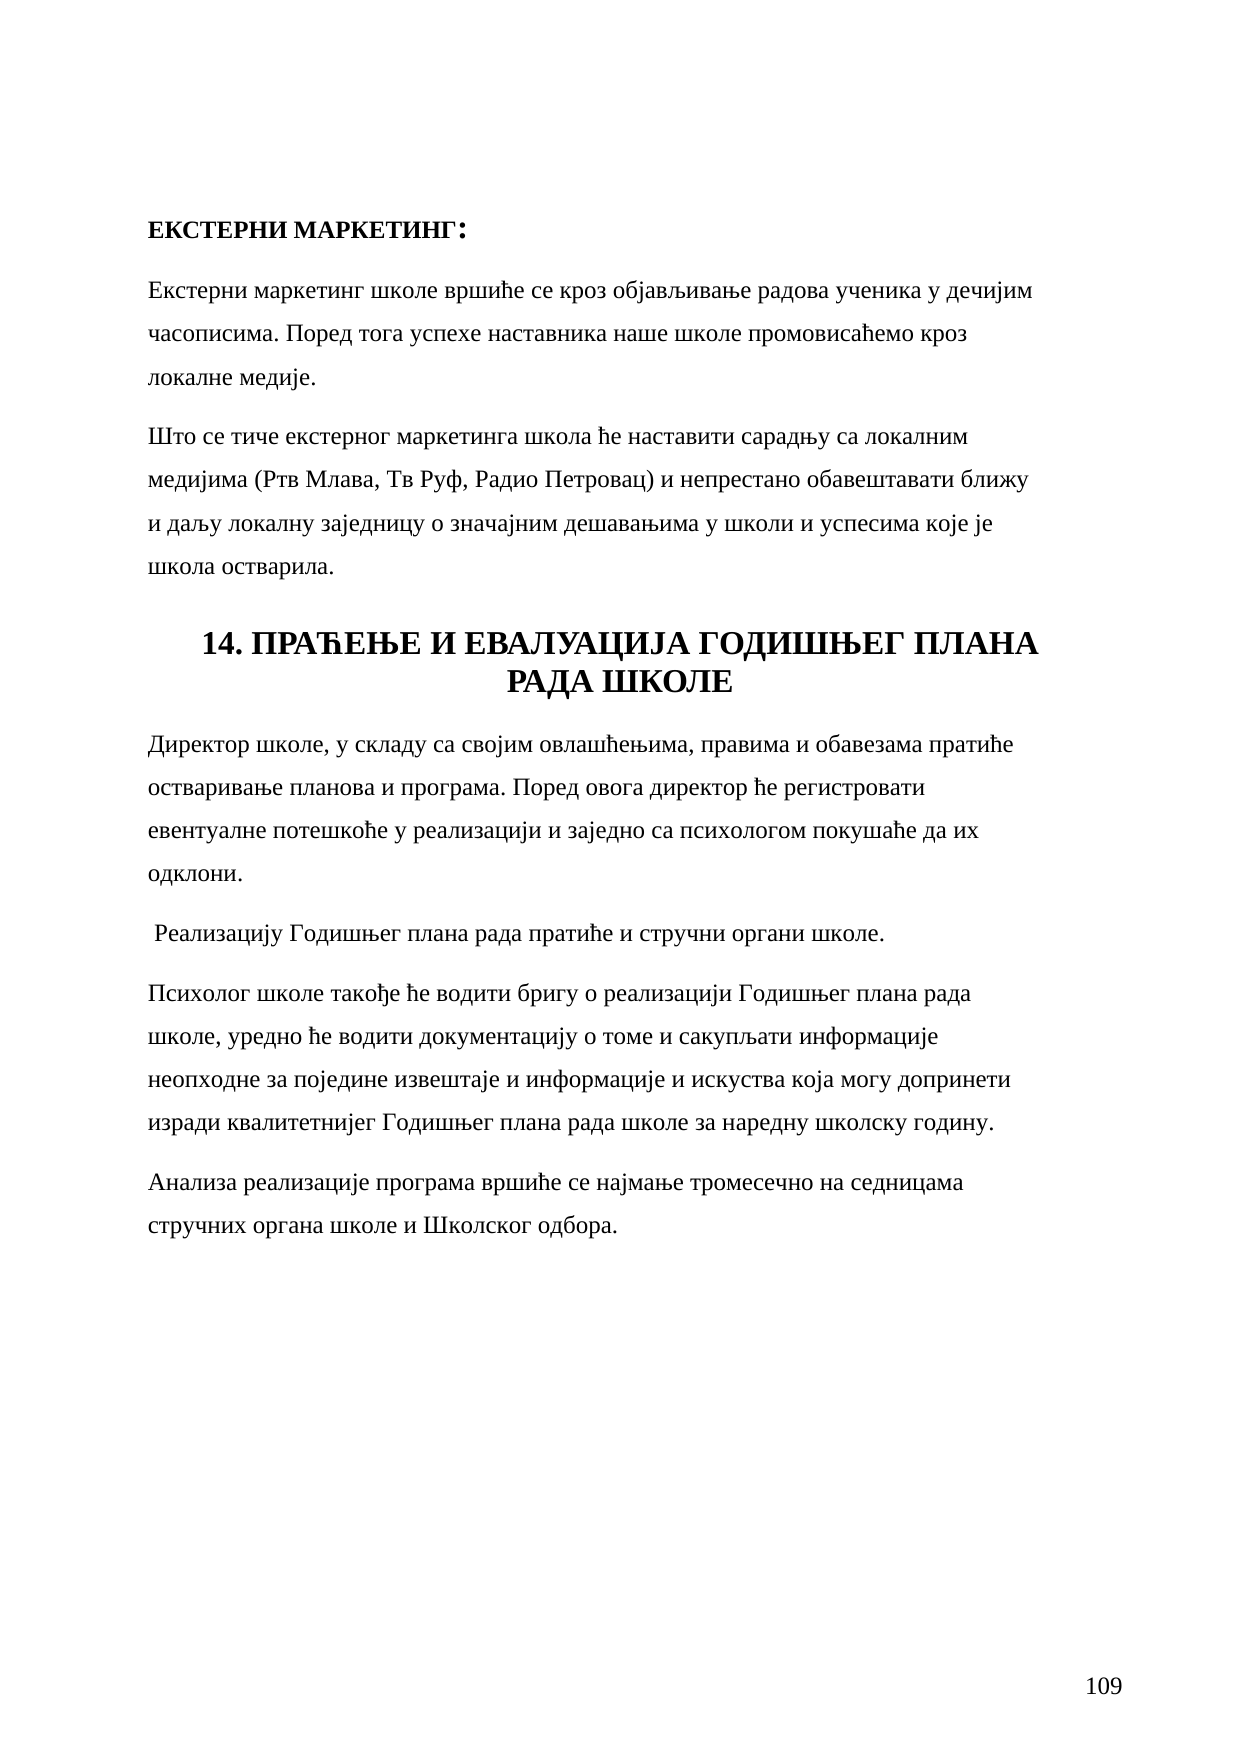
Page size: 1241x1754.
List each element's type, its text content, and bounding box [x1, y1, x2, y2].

text Директор школе, у складу са својим овлашћењима, правима и обавезама пратиће остваривање планова и програма. Поред овога директор ће регистровати евентуалне потешкоће у реализацији и заједно са психологом покушаће да их одклони. [148, 729, 1048, 887]
text Реализацију Годишњег плана рада пратиће и стручни органи школе. [148, 918, 1048, 947]
subtitle 14. ПРАЋЕЊЕ И ЕВАЛУАЦИЈА ГОДИШЊЕГ ПЛАНА РАДА ШКОЛЕ [192, 623, 1048, 700]
text Што се тиче екстерног маркетинга школа ће наставити сарадњу са локалним медијима (Ртв Млава, Тв Руф, Радио Петровац) и непрестано обавештавати ближу и даљу локалну заједницу о значајним дешавањима у школи и успесима које је школа остварила. [148, 421, 1048, 579]
text Психолог школе такође ће водити бригу о реализацији Годишњег плана рада школе, уредно ће водити документацију о томе и сакупљати информације неопходне за поједине извештаје и информације и искуства која могу допринети изради квалитетнијег Годишњег плана рада школе за наредну школску годину. [148, 978, 1048, 1136]
subtitle ЕКСТЕРНИ МАРКЕТИНГ: [148, 208, 1122, 246]
text Екстерни маркетинг школе вршиће се кроз објављивање радова ученика у дечијим часописима. Поред тога успехе наставника наше школе промовисаћемо кроз локалне медије. [148, 275, 1048, 390]
text Анализа реализације програма вршиће се најмање тромесечно на седницама стручних органа школе и Школског одбора. [148, 1167, 1048, 1239]
